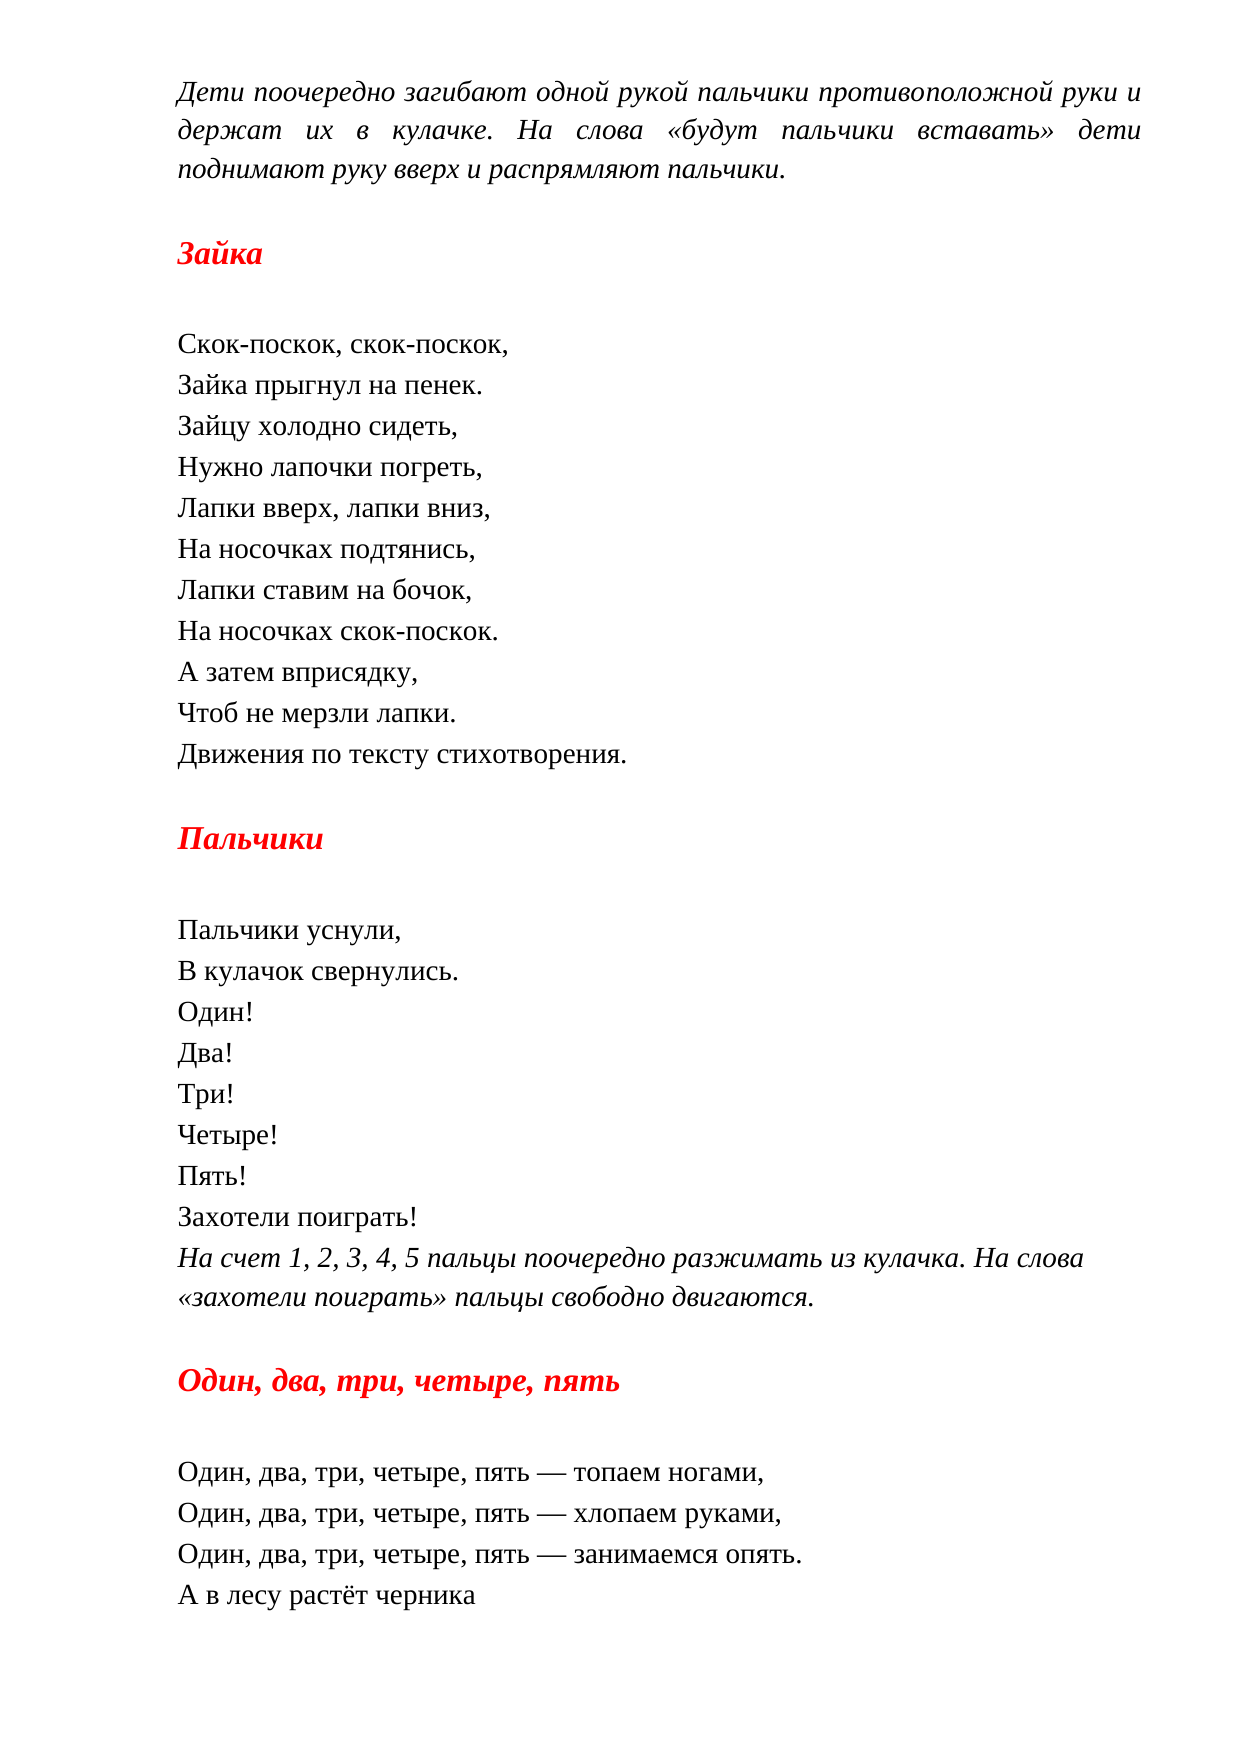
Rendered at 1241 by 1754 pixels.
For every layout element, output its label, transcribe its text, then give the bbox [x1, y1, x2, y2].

text Два! [177, 1035, 1141, 1068]
text Лапки вверх, лапки вниз, [177, 490, 1141, 524]
text Нужно лапочки погреть, [177, 449, 1141, 483]
text А затем вприсядку, [177, 654, 1141, 688]
text На счет 1, 2, 3, 4, 5 пальцы поочередно разжимать из кулачка. На слова «захотели поиграть» пальцы свободно двигаются. [177, 1240, 1141, 1312]
text Чтоб не мерзли лапки. [177, 696, 1141, 729]
text Пальчики [177, 819, 1141, 857]
text Один, два, три, четыре, пять [177, 1361, 1141, 1399]
text Один! [177, 994, 1141, 1027]
text Три! [177, 1076, 1141, 1109]
text Четыре! [177, 1117, 1141, 1151]
text На носочках скок-поскок. [177, 613, 1141, 647]
text Лапки ставим на бочок, [177, 572, 1141, 606]
text Захотели поиграть! [177, 1199, 1141, 1233]
text Зайка прыгнул на пенек. [177, 367, 1141, 401]
text Дети поочередно загибают одной рукой пальчики противоположной руки и держат их в кулачке. На слова «будут пальчики вставать» дети поднимают руку вверх и распрямляют пальчики. [177, 74, 1141, 184]
text Пальчики уснули, [177, 912, 1141, 945]
text Зайцу холодно сидеть, [177, 408, 1141, 442]
text На носочках подтянись, [177, 531, 1141, 565]
text Один, два, три, четыре, пять — занимаемся опять. [177, 1536, 1141, 1569]
text Движения по тексту стихотворения. [177, 737, 1141, 770]
text Один, два, три, четыре, пять — топаем ногами, [177, 1454, 1141, 1487]
text Пять! [177, 1158, 1141, 1192]
text А в лесу растёт черника [177, 1577, 1141, 1611]
text Зайка [177, 233, 1141, 271]
text Один, два, три, четыре, пять — хлопаем руками, [177, 1495, 1141, 1528]
text В кулачок свернулись. [177, 953, 1141, 986]
text Скок-поскок, скок-поскок, [177, 326, 1141, 360]
